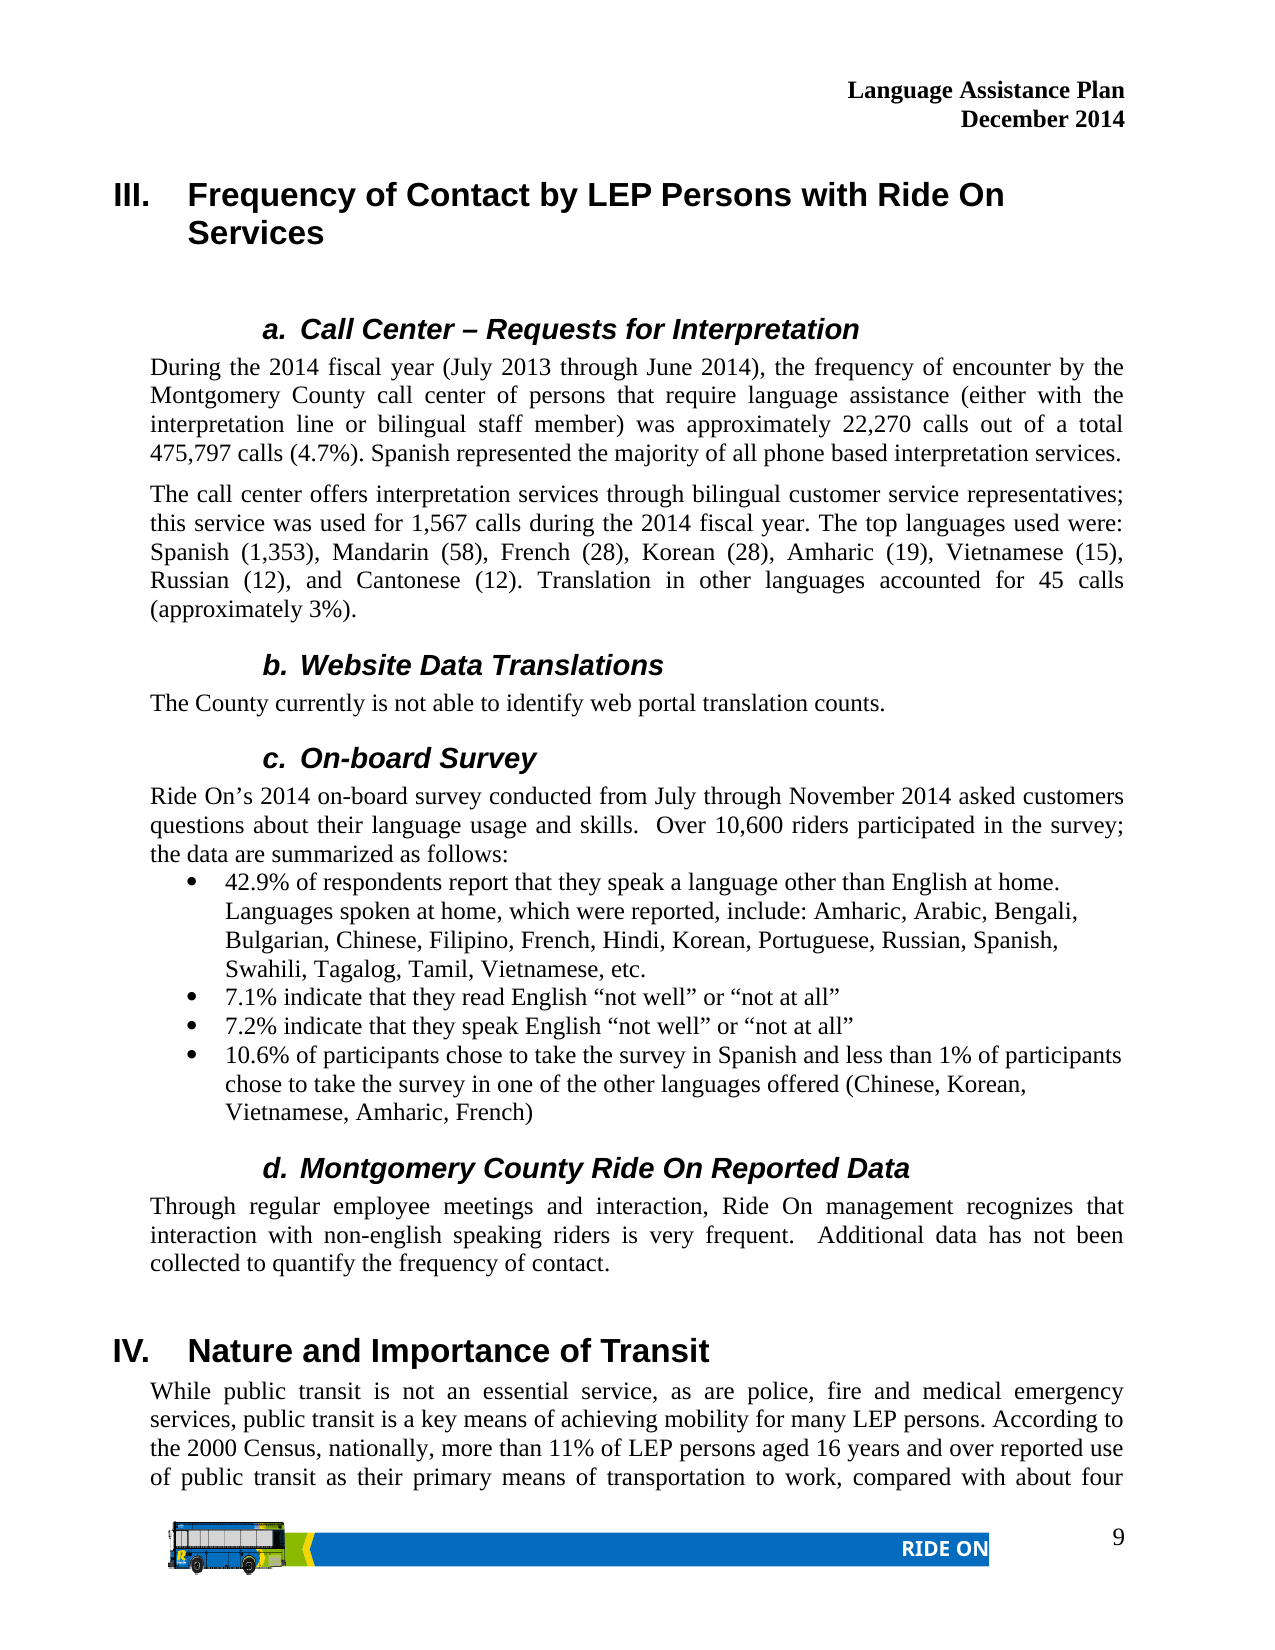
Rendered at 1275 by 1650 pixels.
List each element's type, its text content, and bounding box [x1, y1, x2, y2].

text Ride On’s 2014 on-board survey conducted from July through November 2014 asked customers questions about their language usage and skills. Over 10,600 riders participated in the survey; the data are summarized as follows: [150, 781, 1125, 867]
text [150, 1376, 1125, 1491]
subtitle On-board Survey [262, 741, 1125, 775]
list The call center offers interpretation services through bilingual customer service representatives; this service was used for 1,567 calls during the 2014 fiscal year. The top languages used were: Spanish (1,353), Mandarin (58), French (28), Korean (28), Amharic (19), Vietnamese (15), Russian (12), and Cantonese (12). Translation in other languages accounted for 45 calls (approximately 3%). [150, 479, 1125, 623]
subtitle Call Center – Requests for Interpretation [262, 312, 1125, 345]
picture [168, 1521, 286, 1575]
text Through regular employee meetings and interaction, Ride On management recognizes that interaction with non-english speaking riders is very frequent. Additional data has not been collected to quantify the frequency of contact. [150, 1191, 1125, 1277]
list During the 2014 fiscal year (July 2013 through June 2014), the frequency of encounter by the Montgomery County call center of persons that require language assistance (either with the interpretation line or bilingual staff member) was approximately 22,270 calls out of a total 475,797 calls (4.7%). Spanish represented the majority of all phone based interpretation services. [150, 352, 1125, 467]
list 7.1% indicate that they read English “not well” or “not at all” [187, 982, 1125, 1011]
subtitle Nature and Importance of Transit [150, 1331, 1125, 1369]
list 10.6% of participants chose to take the survey in Spanish and less than 1% of participants chose to take the survey in one of the other languages offered (Chinese, Korean, Vietnamese, Amharic, French) [187, 1040, 1125, 1126]
text The County currently is not able to identify web portal translation counts. [150, 688, 1125, 716]
list 42.9% of respondents report that they speak a language other than English at home. Languages spoken at home, which were reported, include: Amharic, Arabic, Bengali, Bulgarian, Chinese, Filipino, French, Hindi, Korean, Portuguese, Russian, Spanish, Swahili, Tagalog, Tamil, Vietnamese, etc. [187, 867, 1125, 982]
subtitle Website Data Translations [262, 648, 1125, 681]
list 7.2% indicate that they speak English “not well” or “not at all” [187, 1011, 1125, 1040]
subtitle Frequency of Contact by LEP Persons with Ride On Services [150, 175, 1125, 252]
subtitle Montgomery County Ride On Reported Data [262, 1151, 1125, 1185]
